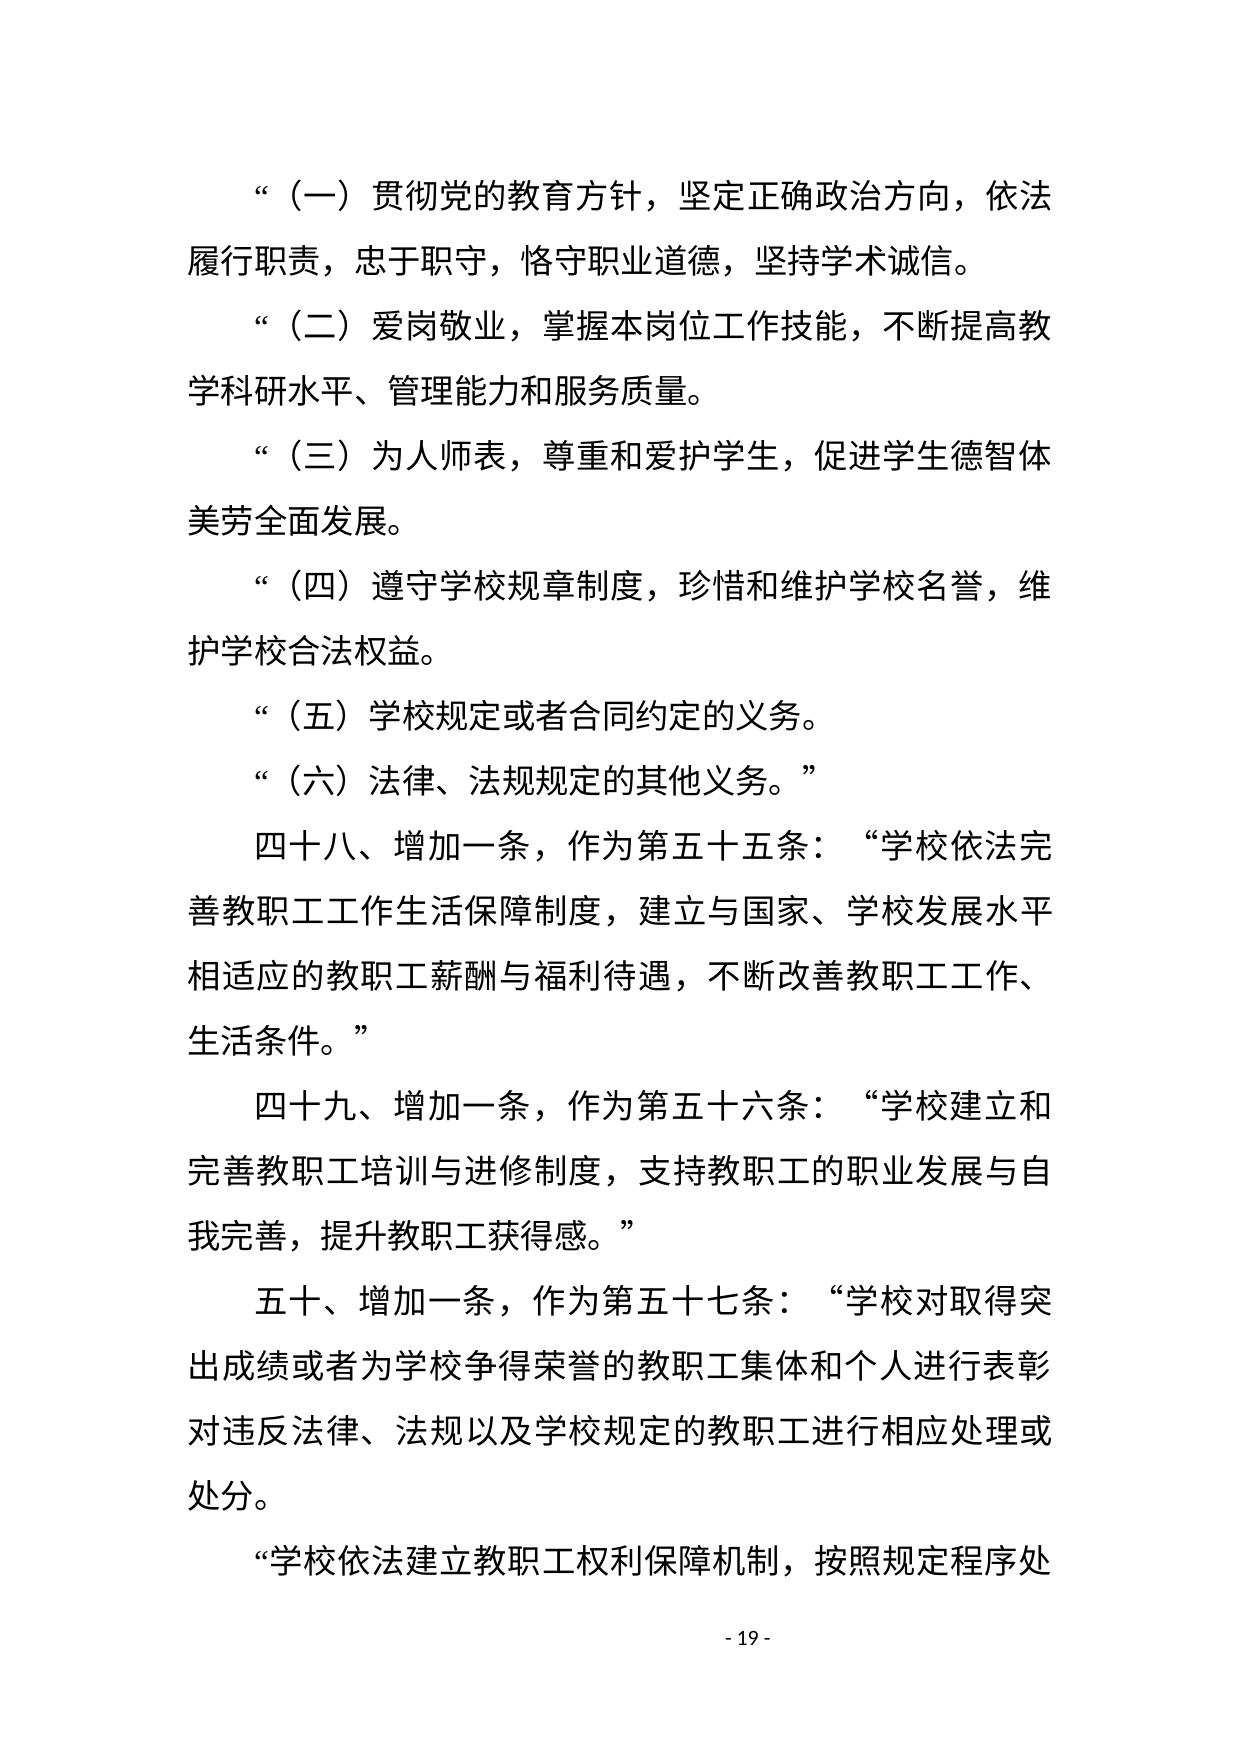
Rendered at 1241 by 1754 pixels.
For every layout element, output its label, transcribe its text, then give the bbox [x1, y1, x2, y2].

text “（四）遵守学校规章制度，珍惜和维护学校名誉，维护学校合法权益。 [187, 552, 1053, 682]
text 五十、增加一条，作为第五十七条：“学校对取得突出成绩或者为学校争得荣誉的教职工集体和个人进行表彰；对违反法律、法规以及学校规定的教职工进行相应处理或处分。 [187, 1267, 1053, 1527]
text 四十九、增加一条，作为第五十六条：“学校建立和完善教职工培训与进修制度，支持教职工的职业发展与自我完善，提升教职工获得感。” [187, 1072, 1053, 1267]
text “（二）爱岗敬业，掌握本岗位工作技能，不断提高教学科研水平、管理能力和服务质量。 [187, 292, 1053, 422]
text “（六）法律、法规规定的其他义务。” [187, 747, 1053, 812]
text “（五）学校规定或者合同约定的义务。 [187, 682, 1053, 747]
text 四十八、增加一条，作为第五十五条：“学校依法完善教职工工作生活保障制度，建立与国家、学校发展水平相适应的教职工薪酬与福利待遇，不断改善教职工工作、生活条件。” [187, 812, 1053, 1072]
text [187, 1527, 1053, 1592]
text “（一）贯彻党的教育方针，坚定正确政治方向，依法履行职责，忠于职守，恪守职业道德，坚持学术诚信。 [187, 162, 1053, 292]
text “（三）为人师表，尊重和爱护学生，促进学生德智体美劳全面发展。 [187, 422, 1053, 552]
